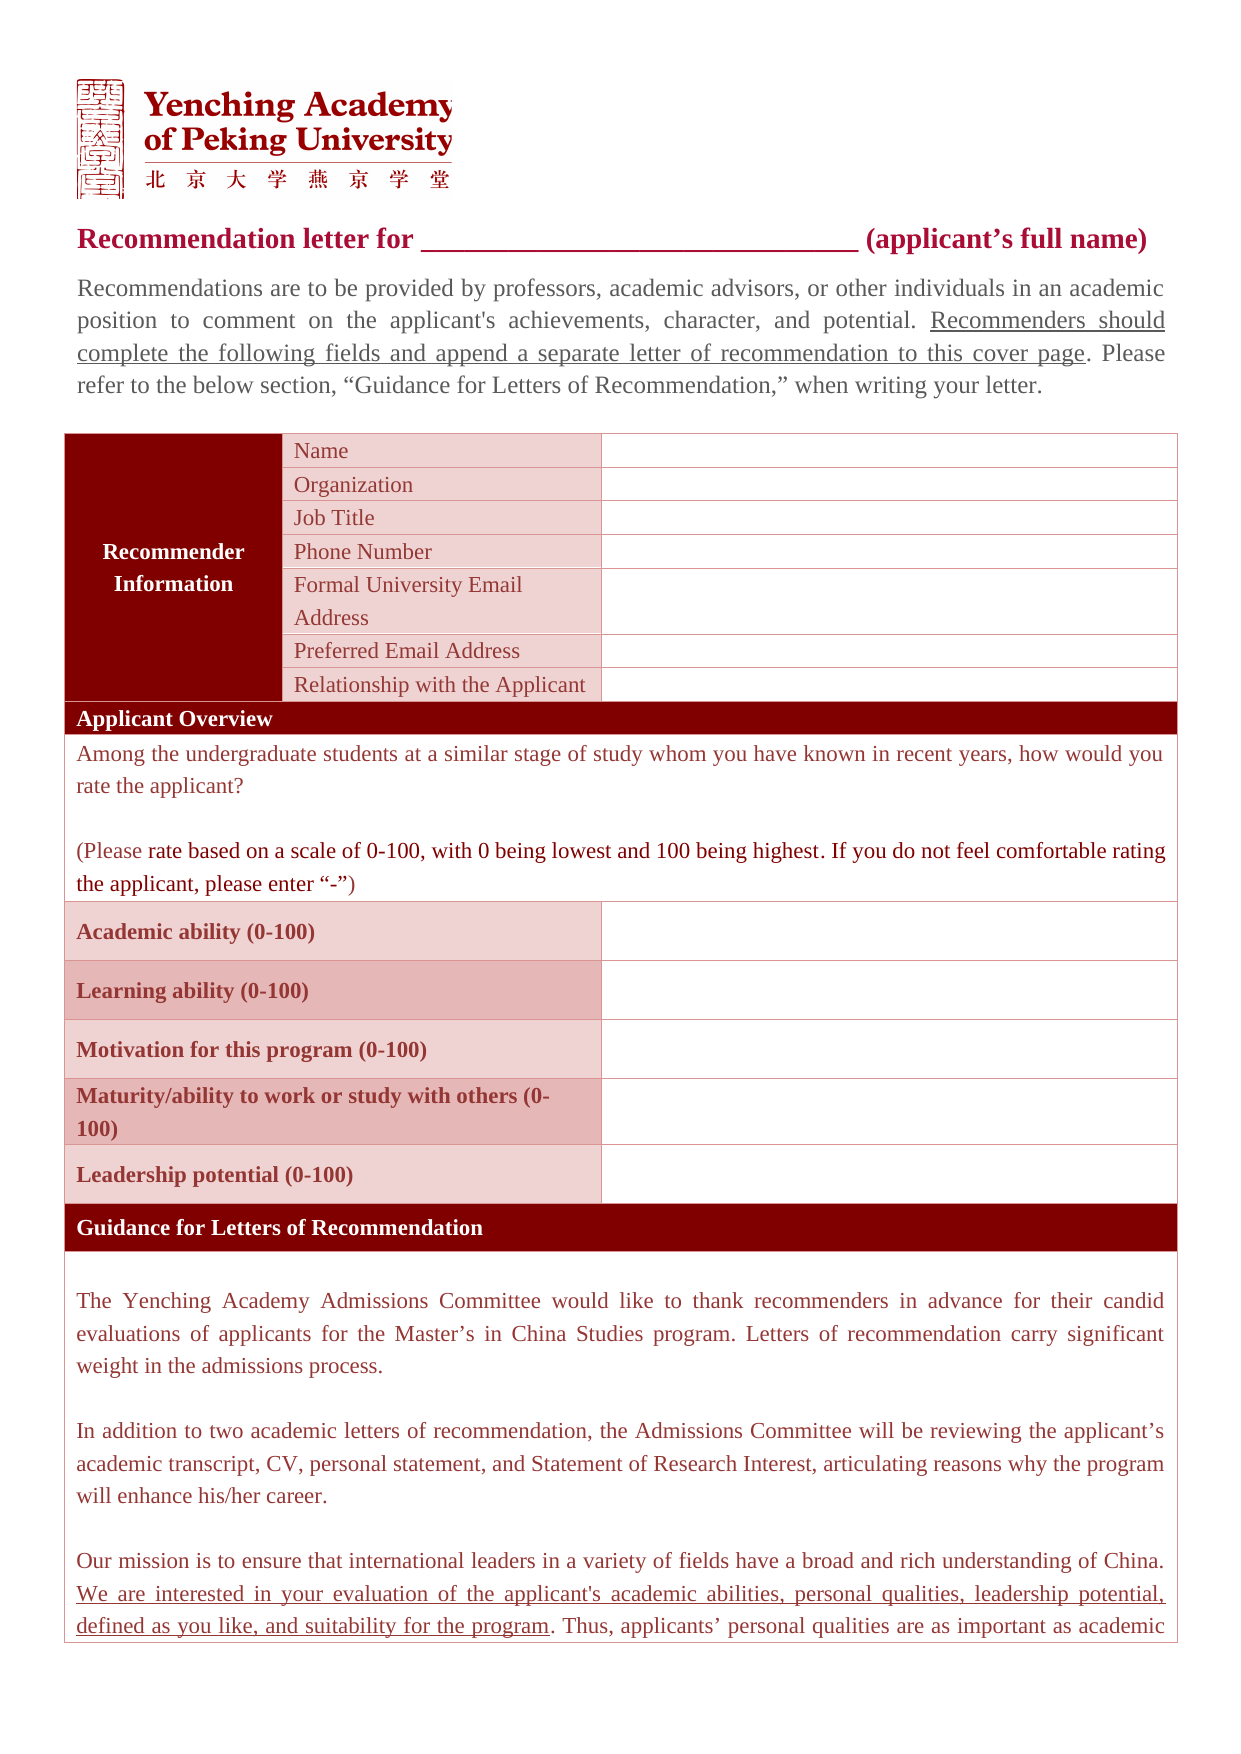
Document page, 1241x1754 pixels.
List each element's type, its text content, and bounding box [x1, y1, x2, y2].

table_header Recommender Information [65, 434, 282, 701]
table_cell Phone Number [283, 535, 601, 567]
table_cell [602, 635, 1177, 667]
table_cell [65, 1252, 1177, 1642]
table_cell Preferred Email Address [283, 635, 601, 667]
table_cell [602, 535, 1177, 567]
table_cell [602, 961, 1177, 1019]
table_cell Guidance for Letters of Recommendation [65, 1204, 1177, 1251]
table_header Name [283, 434, 601, 467]
text Recommendation letter for ______________________________ (applicant’s full name) [77, 206, 1155, 271]
table_cell [602, 902, 1177, 960]
table_cell Job Title [283, 501, 601, 534]
table_cell Academic ability (0-100) [65, 902, 601, 960]
table_cell [602, 468, 1177, 500]
table_cell Relationship with the Applicant [283, 668, 601, 701]
table_cell [602, 668, 1177, 701]
table_cell Formal University Email Address [283, 569, 601, 633]
picture [76, 79, 452, 199]
table_cell Motivation for this program (0-100) [65, 1020, 601, 1078]
table_cell [602, 1145, 1177, 1203]
table_cell Applicant Overview [65, 702, 1177, 734]
table_cell Learning ability (0-100) [65, 961, 601, 1019]
table_cell Among the undergraduate students at a similar stage of study whom you have known in recent years, how would you rate the applicant? (Please rate based on a scale of 0-100, with 0 being lowest and 100 being highest. If you do not feel comfortable rating the applicant, please enter “-”) [65, 735, 1177, 901]
table_cell [602, 1079, 1177, 1144]
table_cell [602, 569, 1177, 633]
text Recommendations are to be provided by professors, academic advisors, or other individuals in an academic position to comment on the applicant's achievements, character, and potential. Recommenders should complete the following fields and append a separate letter of recommendation to this cover page. Please refer to the below section, “Guidance for Letters of Recommendation,” when writing your letter. [77, 271, 1165, 401]
table_cell [602, 501, 1177, 534]
table_cell [602, 1020, 1177, 1078]
table_cell Leadership potential (0-100) [65, 1145, 601, 1203]
table_cell Maturity/ability to work or study with others (0-100) [65, 1079, 601, 1144]
table_header [602, 434, 1177, 467]
table_cell Organization [283, 468, 601, 500]
